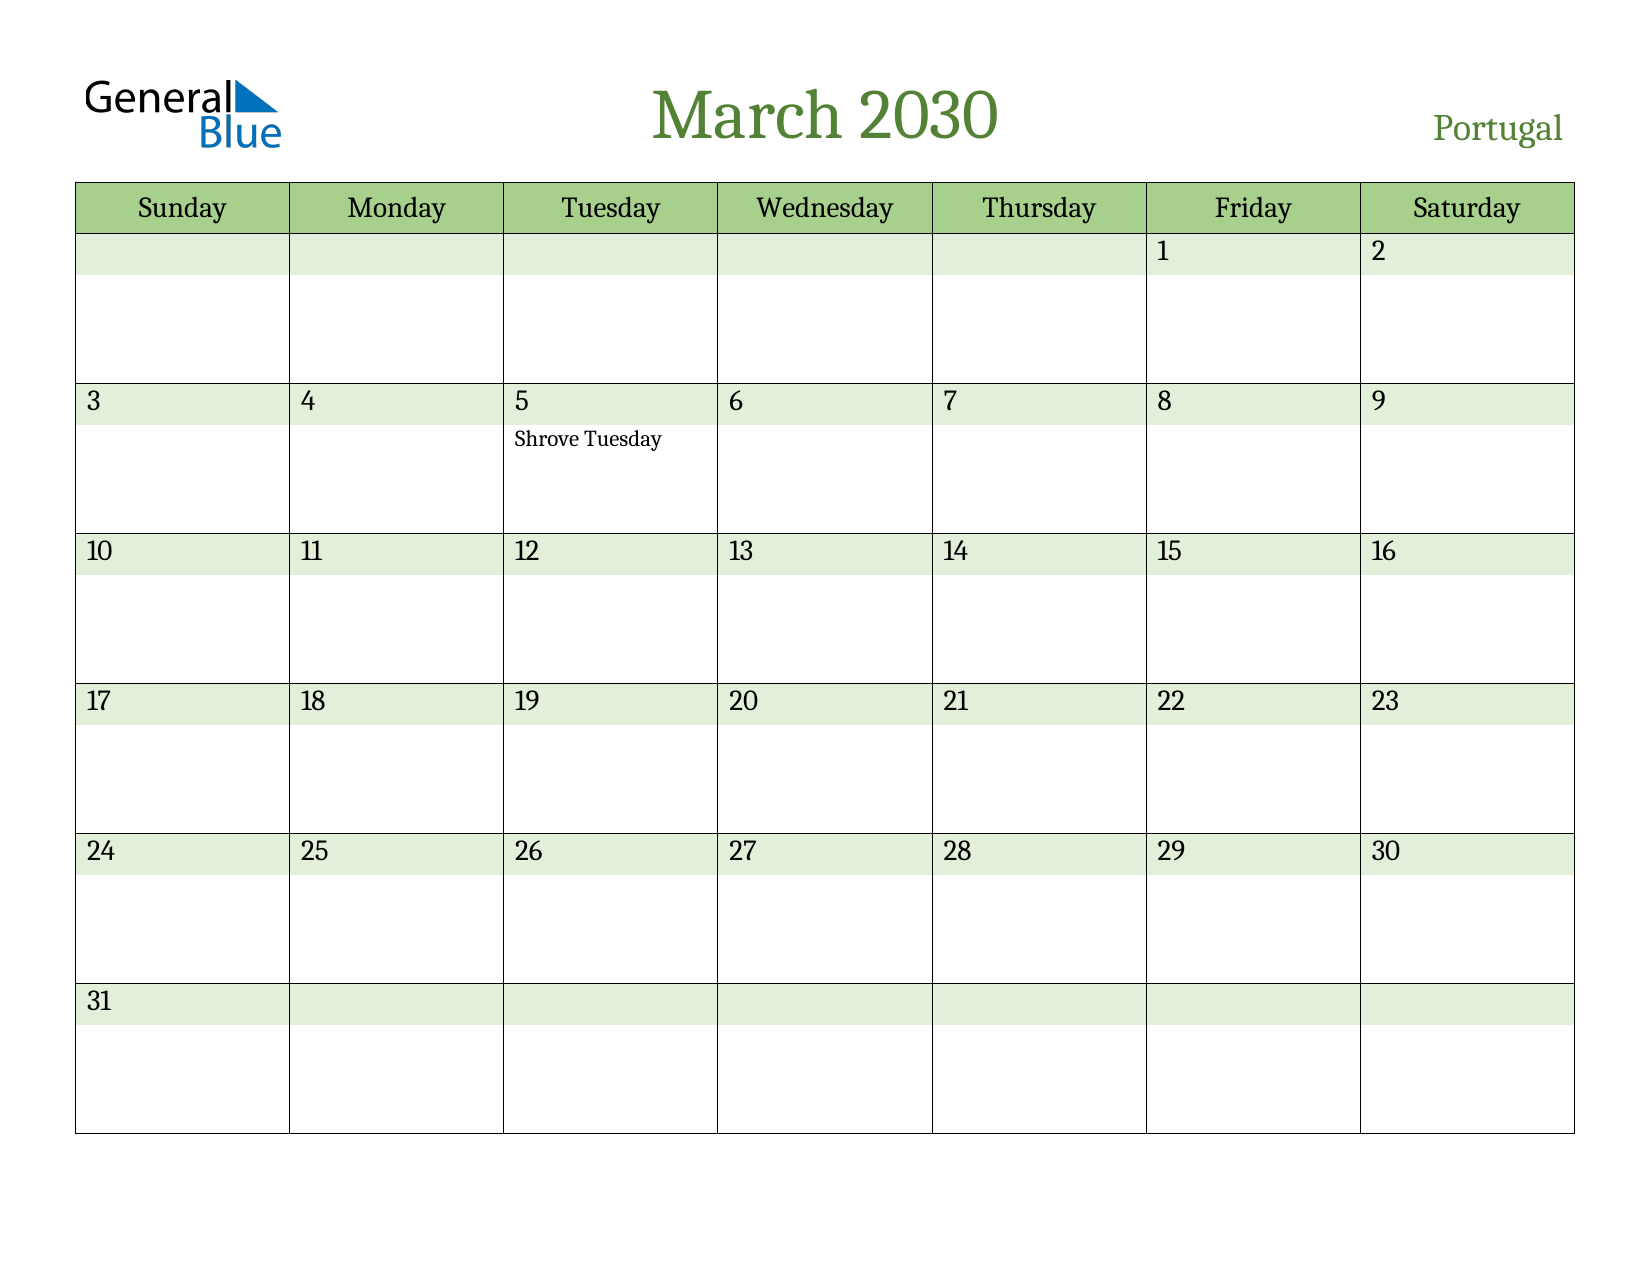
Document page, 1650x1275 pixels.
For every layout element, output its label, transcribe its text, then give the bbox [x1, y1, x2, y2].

table_cell [1147, 725, 1360, 833]
table_cell 13 [718, 534, 932, 575]
table_cell [290, 984, 503, 1025]
table_cell [933, 984, 1146, 1025]
table_cell 4 [290, 384, 503, 425]
table_cell [76, 425, 289, 533]
table_cell 12 [504, 534, 717, 575]
table_cell Saturday [1361, 183, 1574, 233]
table_header March 2030 [504, 75, 1146, 182]
table_cell Friday [1147, 183, 1360, 233]
table_cell Wednesday [718, 183, 932, 233]
table_cell 20 [718, 684, 932, 725]
table_cell [76, 275, 289, 383]
table_cell 9 [1361, 384, 1574, 425]
table_cell [933, 875, 1146, 983]
table_cell [290, 875, 503, 983]
table_cell 16 [1361, 534, 1574, 575]
table_cell 23 [1361, 684, 1574, 725]
table_cell 17 [76, 684, 289, 725]
table_cell Tuesday [504, 183, 717, 233]
table_cell [718, 234, 932, 275]
table_cell [1147, 875, 1360, 983]
table_cell [504, 275, 717, 383]
table_cell 18 [290, 684, 503, 725]
table_cell 21 [933, 684, 1146, 725]
table_cell [1361, 725, 1574, 833]
table_cell [718, 1025, 932, 1133]
table_cell [933, 575, 1146, 683]
table_cell [718, 875, 932, 983]
table_cell [76, 725, 289, 833]
table_cell [290, 1025, 503, 1133]
table_cell Thursday [933, 183, 1146, 233]
table_cell [1147, 984, 1360, 1025]
table_cell [76, 1025, 289, 1133]
table_cell [933, 275, 1146, 383]
table_cell [933, 725, 1146, 833]
table_cell 8 [1147, 384, 1360, 425]
table_cell 30 [1361, 834, 1574, 875]
table_cell 15 [1147, 534, 1360, 575]
table_cell 31 [76, 984, 289, 1025]
table_cell 2 [1361, 234, 1574, 275]
table_cell [1361, 425, 1574, 533]
table_cell [933, 425, 1146, 533]
table_cell 5 [504, 384, 717, 425]
table_cell 7 [933, 384, 1146, 425]
table_cell [933, 234, 1146, 275]
table_cell [504, 1025, 717, 1133]
table_cell 19 [504, 684, 717, 725]
table_cell [718, 575, 932, 683]
table_cell [290, 275, 503, 383]
table_cell 1 [1147, 234, 1360, 275]
table_header [76, 75, 503, 182]
table_cell Monday [290, 183, 503, 233]
table_cell [1361, 1025, 1574, 1133]
table_cell [504, 984, 717, 1025]
picture [86, 80, 281, 148]
table_cell [76, 575, 289, 683]
table_cell 10 [76, 534, 289, 575]
table_cell [504, 234, 717, 275]
table_cell 27 [718, 834, 932, 875]
table_cell 3 [76, 384, 289, 425]
table_cell 24 [76, 834, 289, 875]
table_cell Sunday [76, 183, 289, 233]
table_cell [76, 875, 289, 983]
table_cell [1361, 984, 1574, 1025]
table_cell Shrove Tuesday [504, 425, 717, 533]
table_cell [1147, 275, 1360, 383]
table_cell 25 [290, 834, 503, 875]
table_header Portugal [1146, 75, 1574, 182]
table_cell [1147, 425, 1360, 533]
table_cell 14 [933, 534, 1146, 575]
table_cell [1361, 575, 1574, 683]
table_cell [718, 425, 932, 533]
table_cell 11 [290, 534, 503, 575]
table_cell [290, 234, 503, 275]
table_cell [76, 234, 289, 275]
table_cell [504, 875, 717, 983]
table_cell 28 [933, 834, 1146, 875]
table_cell [1147, 575, 1360, 683]
table_cell [1147, 1025, 1360, 1133]
table_cell [718, 275, 932, 383]
table_cell 22 [1147, 684, 1360, 725]
table_cell [290, 725, 503, 833]
table_cell [290, 575, 503, 683]
table_cell 29 [1147, 834, 1360, 875]
table_cell [504, 725, 717, 833]
table_cell [718, 984, 932, 1025]
table_cell [1361, 275, 1574, 383]
table_cell 26 [504, 834, 717, 875]
table_cell [718, 725, 932, 833]
table_cell [290, 425, 503, 533]
table_cell [504, 575, 717, 683]
table_cell 6 [718, 384, 932, 425]
table_cell [1361, 875, 1574, 983]
table_cell [933, 1025, 1146, 1133]
